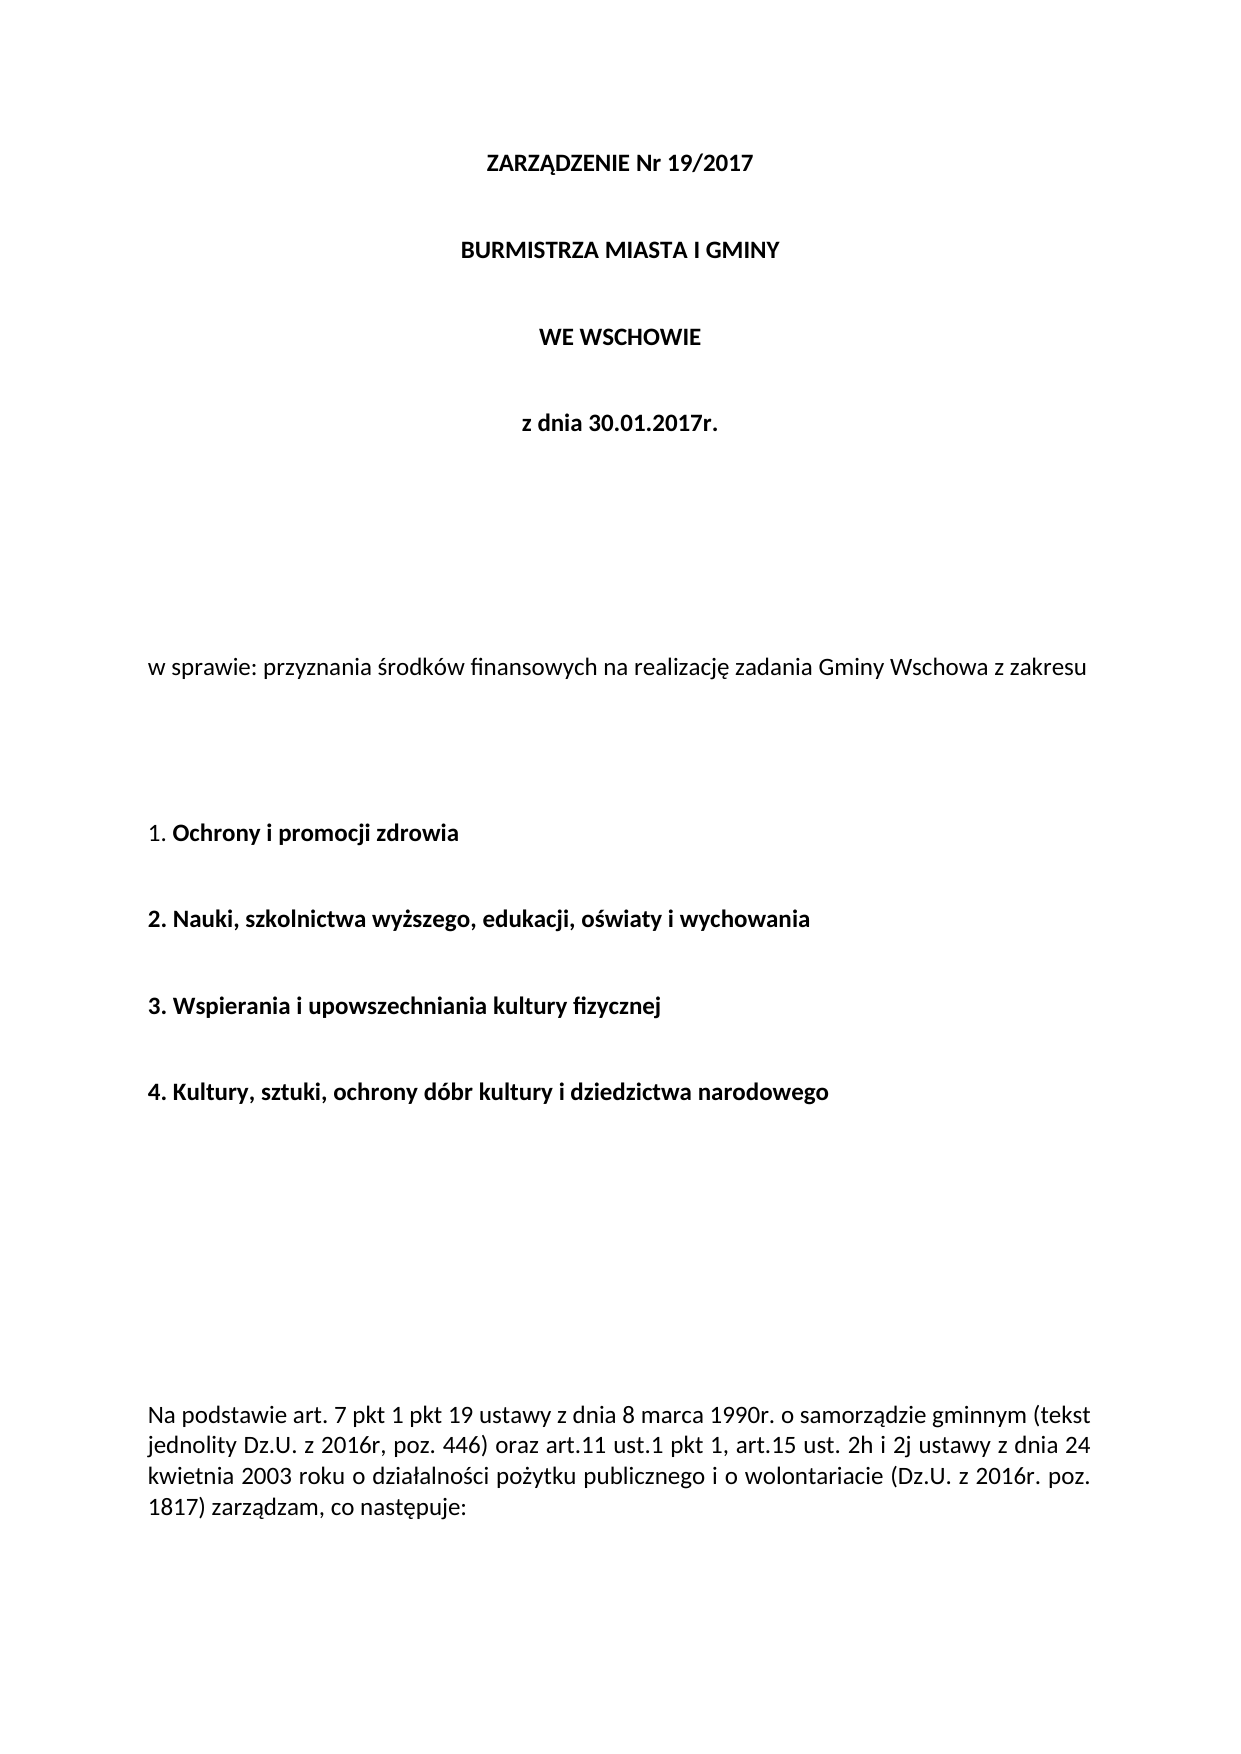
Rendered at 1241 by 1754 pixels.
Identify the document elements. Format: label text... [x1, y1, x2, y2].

text z dnia 30.01.2017r. [148, 407, 1093, 438]
text 2. Nauki, szkolnictwa wyższego, edukacji, oświaty i wychowania [148, 903, 1093, 934]
text 4. Kultury, sztuki, ochrony dóbr kultury i dziedzictwa narodowego [148, 1076, 1093, 1107]
text w sprawie: przyznania środków finansowych na realizację zadania Gminy Wschowa z zakresu [148, 651, 1093, 682]
text WE WSCHOWIE [148, 321, 1093, 351]
text 3. Wspierania i upowszechniania kultury fizycznej [148, 990, 1093, 1020]
text 1. Ochrony i promocji zdrowia [148, 817, 1093, 847]
text ZARZĄDZENIE Nr 19/2017 [148, 148, 1093, 178]
text Na podstawie art. 7 pkt 1 pkt 19 ustawy z dnia 8 marca 1990r. o samorządzie gminnym (tekst jednolity Dz.U. z 2016r, poz. 446) oraz art.11 ust.1 pkt 1, art.15 ust. 2h i 2j ustawy z dnia 24 kwietnia 2003 roku o działalności pożytku publicznego i o wolontariacie (Dz.U. z 2016r. poz. 1817) zarządzam, co następuje: [148, 1399, 1093, 1521]
text BURMISTRZA MIASTA I GMINY [148, 234, 1093, 265]
